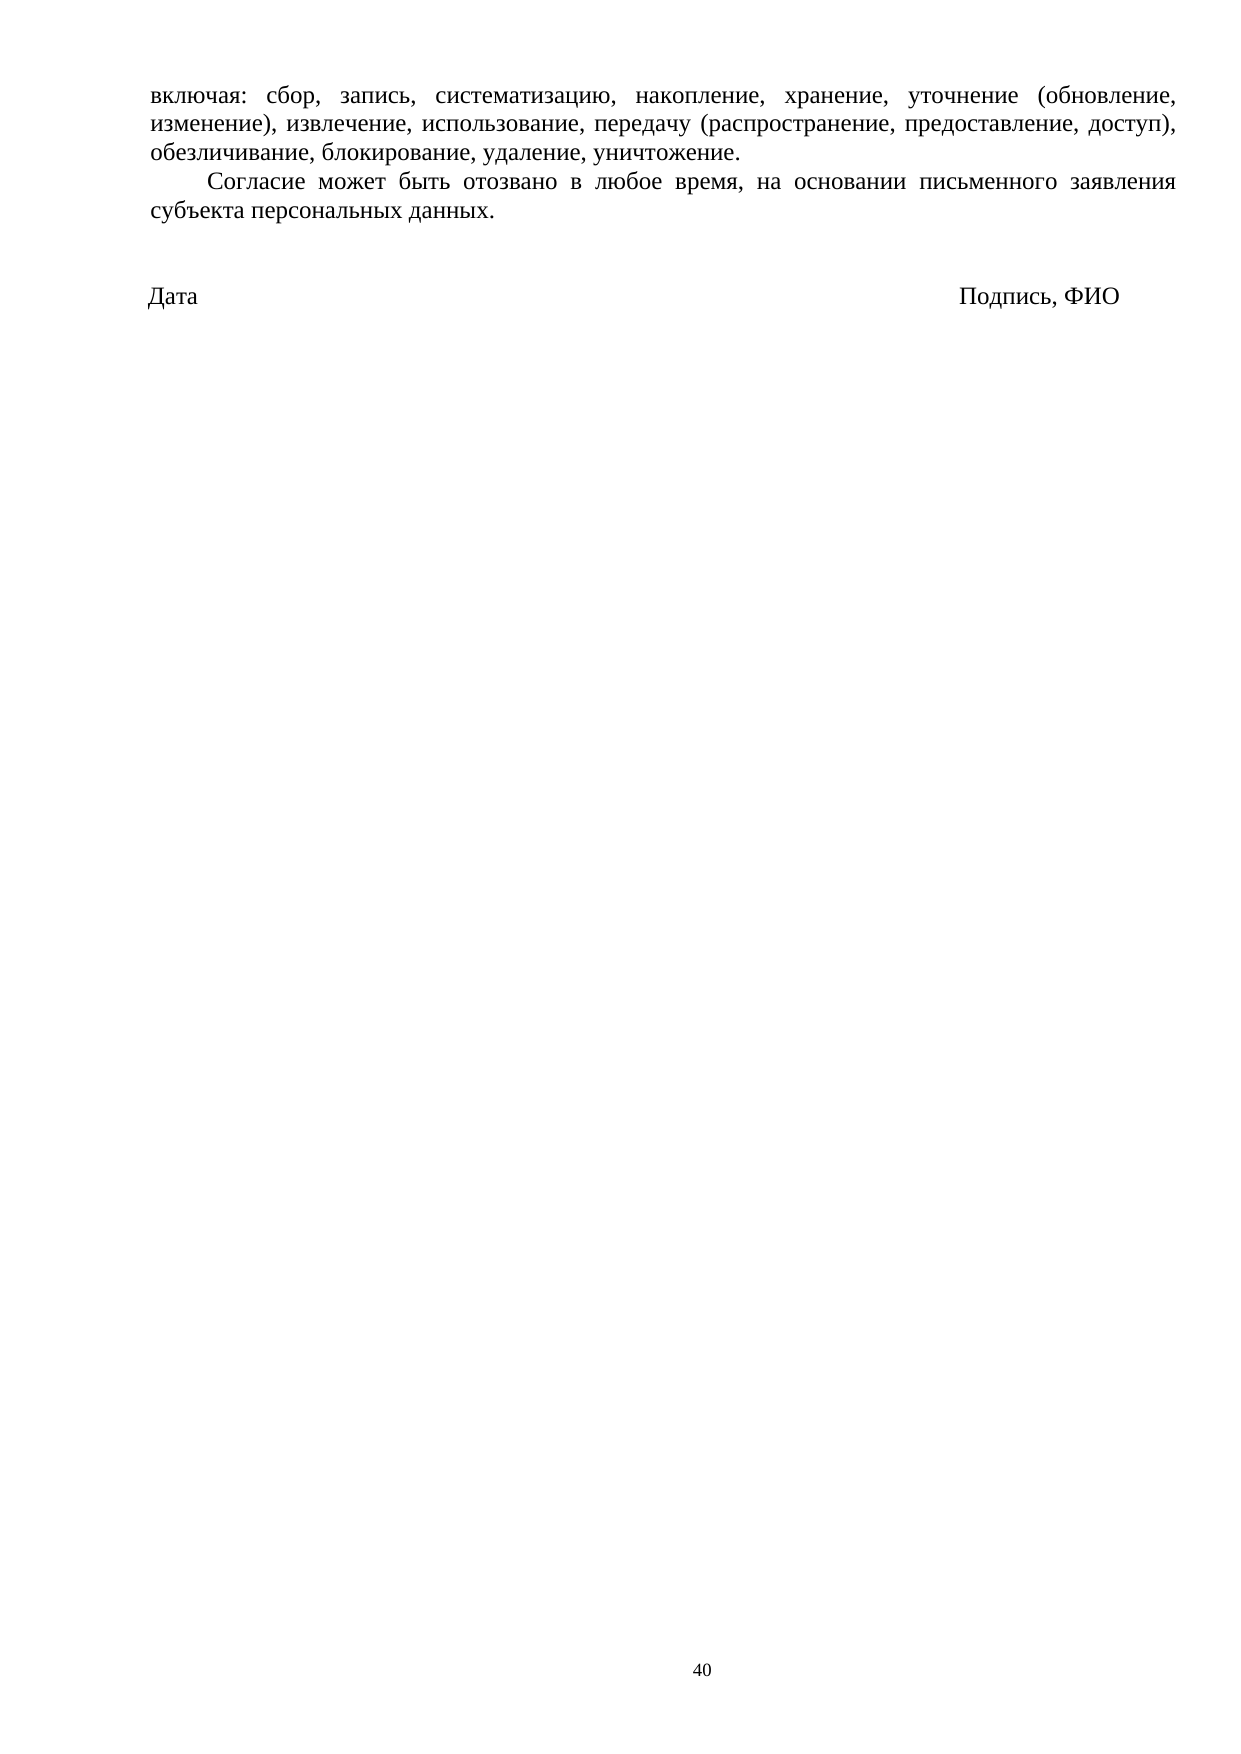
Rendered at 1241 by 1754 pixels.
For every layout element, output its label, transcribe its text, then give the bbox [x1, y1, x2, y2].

text Дата Подпись, ФИО [148, 281, 1181, 310]
text Согласие может быть отозвано в любое время, на основании письменного заявления субъекта персональных данных. [150, 166, 1177, 223]
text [150, 80, 1177, 166]
